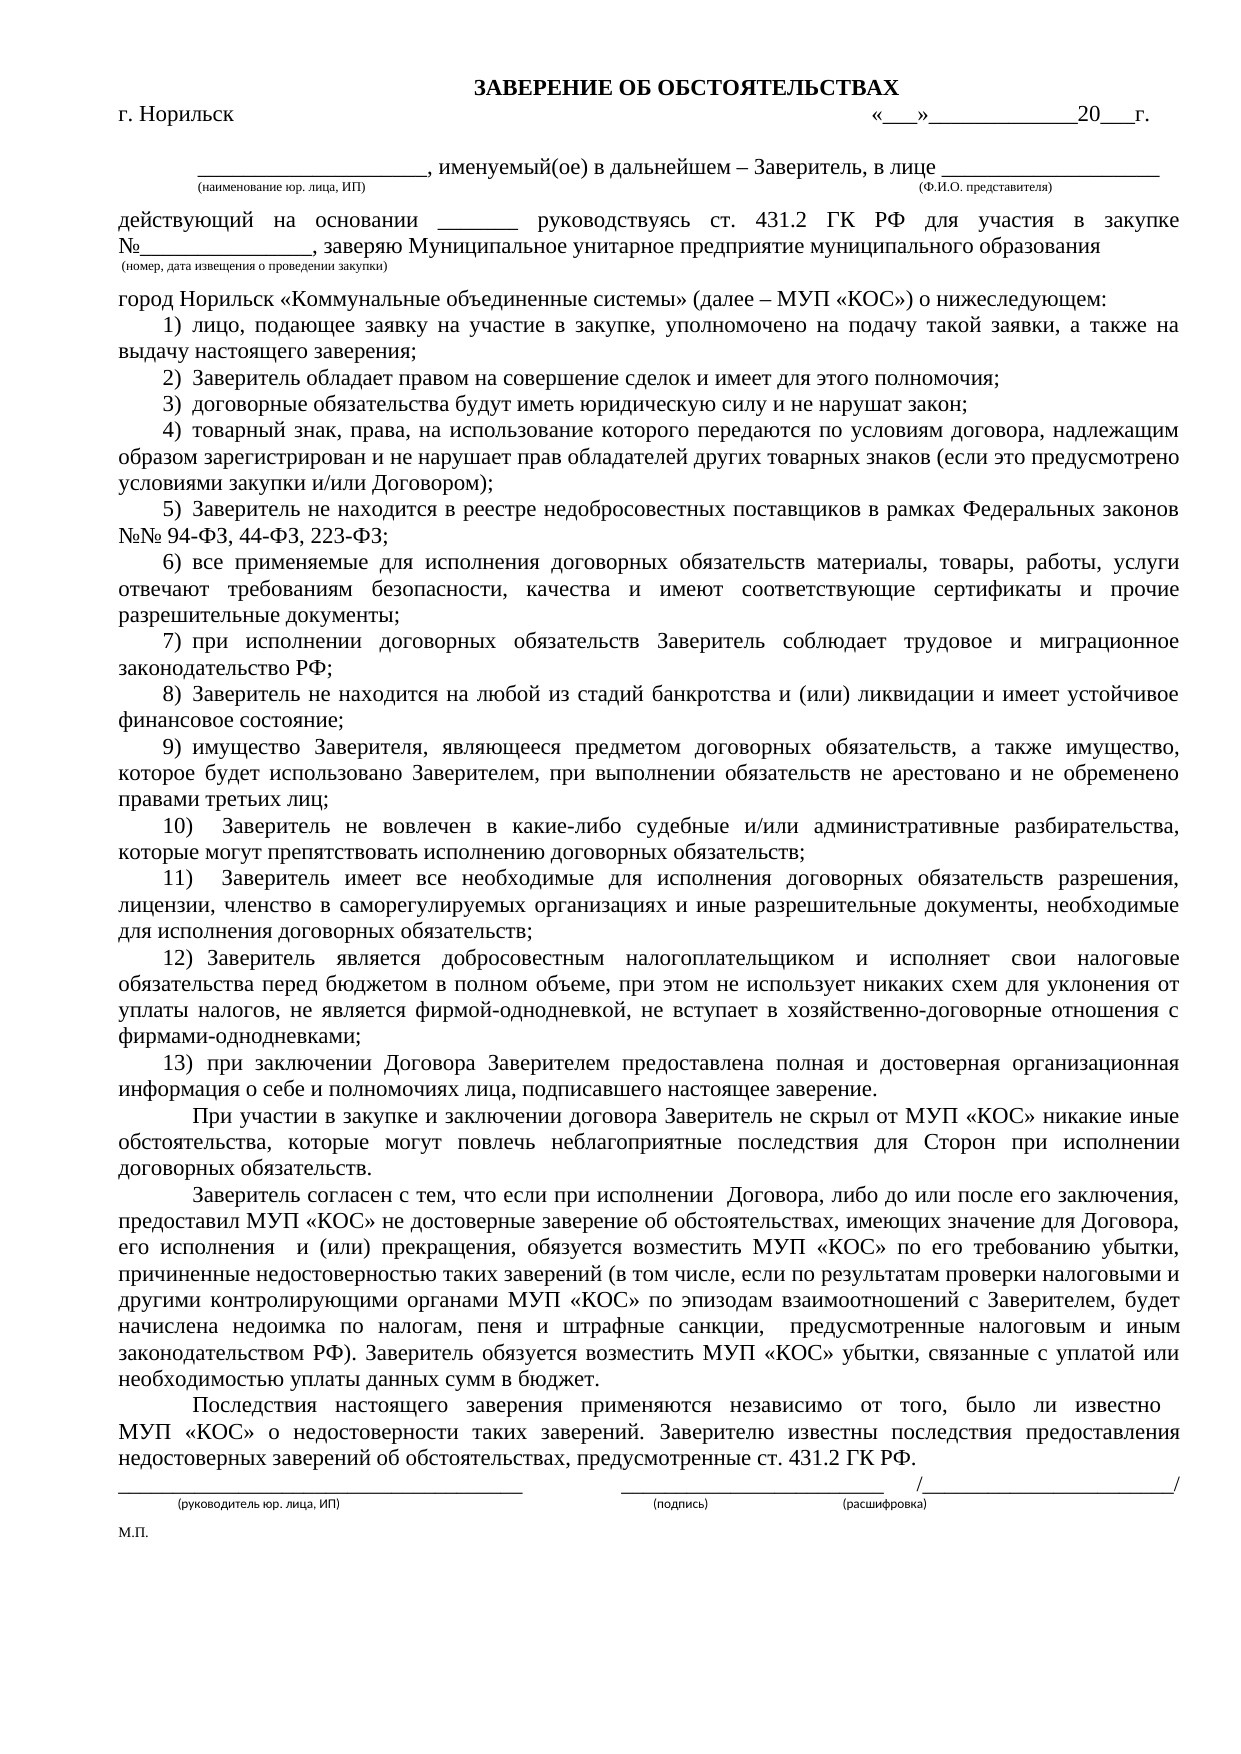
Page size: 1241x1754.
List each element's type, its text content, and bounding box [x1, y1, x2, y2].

list Заверитель не вовлечен в какие-либо судебные и/или административные разбирательства, которые могут препятствовать исполнению договорных обязательств; [118, 812, 1181, 864]
list при исполнении договорных обязательств Заверитель соблюдает трудовое и миграционное законодательство РФ; [118, 627, 1181, 680]
text действующий на основании _______ руководствуясь ст. 431.2 ГК РФ для участия в закупке №_______________, заверяю Муниципальное унитарное предприятие муниципального образования [118, 206, 1181, 258]
list При участии в закупке и заключении договора Заверитель не скрыл от МУП «КОС» никакие иные обстоятельства, которые могут повлечь неблагоприятные последствия для Сторон при исполнении договорных обязательств. [118, 1102, 1181, 1181]
text город Норильск «Коммунальные объединенные системы» (далее – МУП «КОС») о нижеследующем: [118, 285, 1181, 311]
list лицо, подающее заявку на участие в закупке, уполномочено на подачу такой заявки, а также на выдачу настоящего заверения; [118, 311, 1181, 364]
list товарный знак, права, на использование которого передаются по условиям договора, надлежащим образом зарегистрирован и не нарушает прав обладателей других товарных знаков (если это предусмотрено условиями закупки и/или Договором); [118, 416, 1181, 496]
list Заверитель не находится на любой из стадий банкротства и (или) ликвидации и имеет устойчивое финансовое состояние; [118, 680, 1181, 733]
text (номер, дата извещения о проведении закупки) [118, 258, 1181, 285]
list договорные обязательства будут иметь юридическую силу и не нарушат закон; [118, 390, 1181, 416]
text (наименование юр. лица, ИП) (Ф.И.О. представителя) [118, 179, 1181, 206]
list Последствия настоящего заверения применяются независимо от того, было ли известно МУП «КОС» о недостоверности таких заверений. Заверителю известны последствия предоставления недостоверных заверений об обстоятельствах, предусмотренные ст. 431.2 ГК РФ. [118, 1392, 1181, 1471]
list Заверитель является добросовестным налогоплательщиком и исполняет свои налоговые обязательства перед бюджетом в полном объеме, при этом не использует никаких схем для уклонения от уплаты налогов, не является фирмой-однодневкой, не вступает в хозяйственно-договорные отношения с фирмами-однодневками; [118, 943, 1181, 1049]
list все применяемые для исполнения договорных обязательств материалы, товары, работы, услуги отвечают требованиям безопасности, качества и имеют соответствующие сертификаты и прочие разрешительные документы; [118, 548, 1181, 627]
list имущество Заверителя, являющееся предметом договорных обязательств, а также имущество, которое будет использовано Заверителем, при выполнении обязательств не арестовано и не обременено правами третьих лиц; [118, 733, 1181, 812]
text ____________________, именуемый(ое) в дальнейшем – Заверитель, в лице ___________________ [118, 153, 1181, 179]
text г. Норильск «___»_____________20___г. [118, 100, 1181, 127]
list при заключении Договора Заверителем предоставлена полная и достоверная организационная информация о себе и полномочиях лица, подписавшего настоящее заверение. [118, 1049, 1181, 1102]
text _____________________________________ ________________________ /_______________________/ (руководитель юр. лица, ИП) (подпись) (расшифровка) [118, 1471, 1181, 1524]
list М.П. [118, 1524, 1181, 1553]
text ЗАВЕРЕНИЕ ОБ ОБСТОЯТЕЛЬСТВАХ [118, 74, 1181, 100]
list Заверитель не находится в реестре недобросовестных поставщиков в рамках Федеральных законов №№ 94-ФЗ, 44-ФЗ, 223-ФЗ; [118, 496, 1181, 548]
list Заверитель имеет все необходимые для исполнения договорных обязательств разрешения, лицензии, членство в саморегулируемых организациях и иные разрешительные документы, необходимые для исполнения договорных обязательств; [118, 864, 1181, 943]
list Заверитель согласен с тем, что если при исполнении Договора, либо до или после его заключения, предоставил МУП «КОС» не достоверные заверение об обстоятельствах, имеющих значение для Договора, его исполнения и (или) прекращения, обязуется возместить МУП «КОС» по его требованию убытки, причиненные недостоверностью таких заверений (в том числе, если по результатам проверки налоговыми и другими контролирующими органами МУП «КОС» по эпизодам взаимоотношений с Заверителем, будет начислена недоимка по налогам, пеня и штрафные санкции, предусмотренные налоговым и иным законодательством РФ). Заверитель обязуется возместить МУП «КОС» убытки, связанные с уплатой или необходимостью уплаты данных сумм в бюджет. [118, 1181, 1181, 1392]
list Заверитель обладает правом на совершение сделок и имеет для этого полномочия; [118, 364, 1181, 390]
